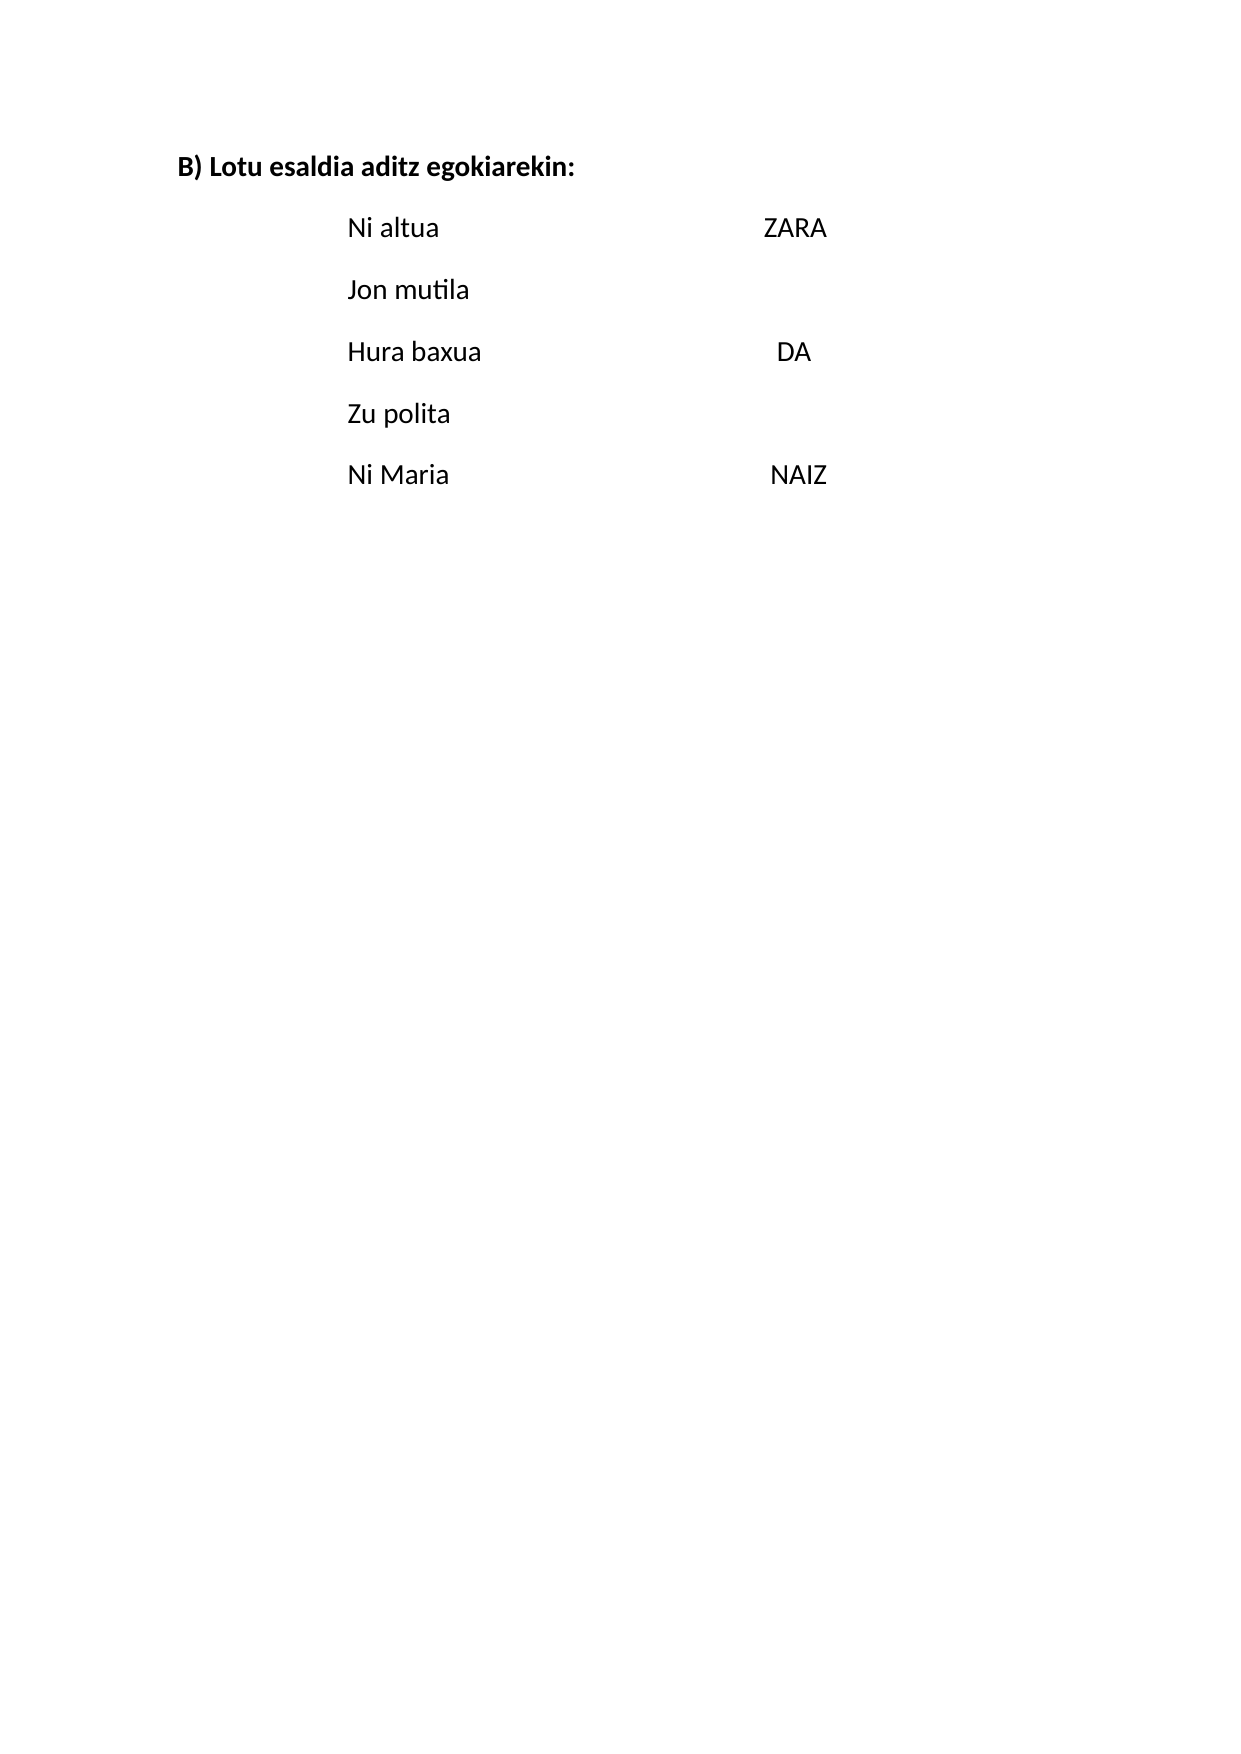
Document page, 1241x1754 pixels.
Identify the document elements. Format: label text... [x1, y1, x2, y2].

list B) Lotu esaldia aditz egokiarekin: [177, 148, 1063, 183]
list Zu polita [347, 395, 1063, 430]
list Jon mutila [347, 271, 1063, 307]
list Ni Maria NAIZ [347, 456, 1063, 492]
list Hura baxua DA [347, 333, 1063, 368]
list Ni altua ZARA [347, 209, 1063, 245]
